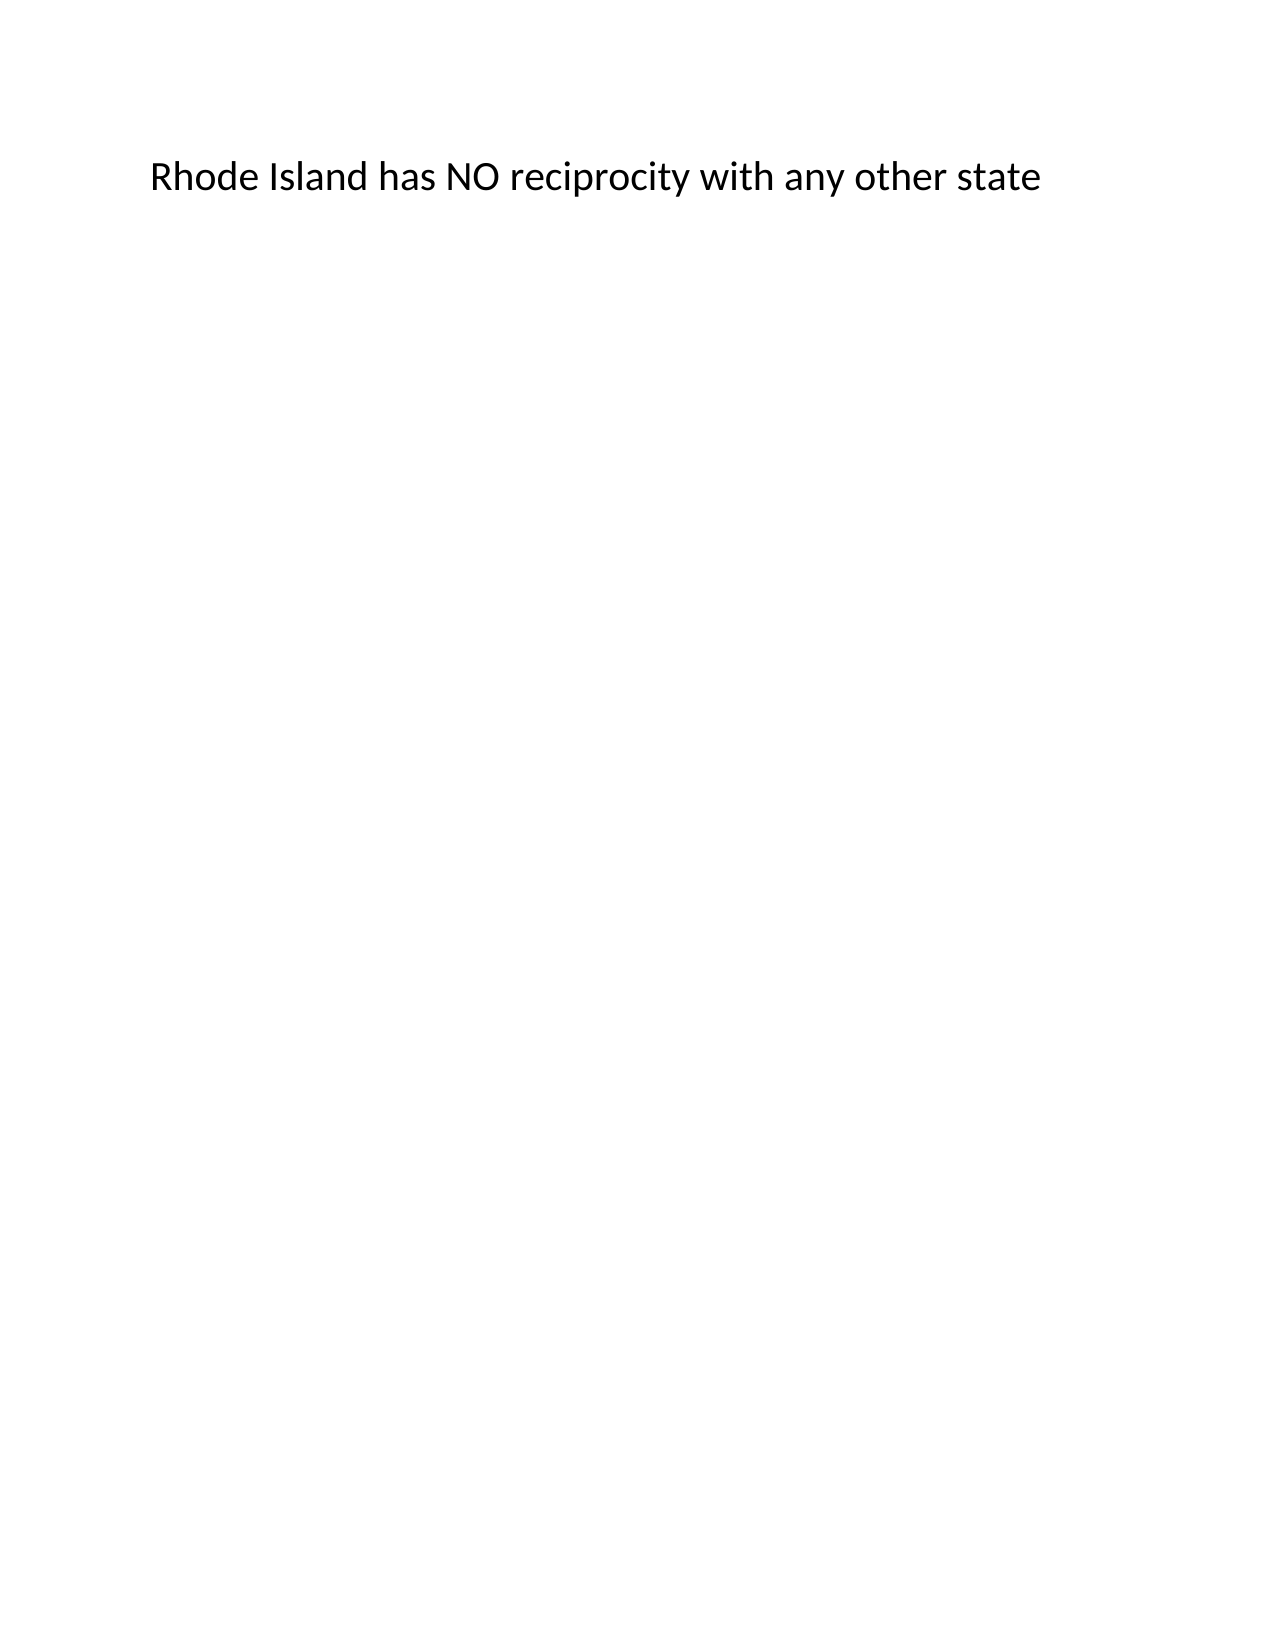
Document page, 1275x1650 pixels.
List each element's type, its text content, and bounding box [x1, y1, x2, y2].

text Rhode Island has NO reciprocity with any other state [150, 150, 1125, 201]
